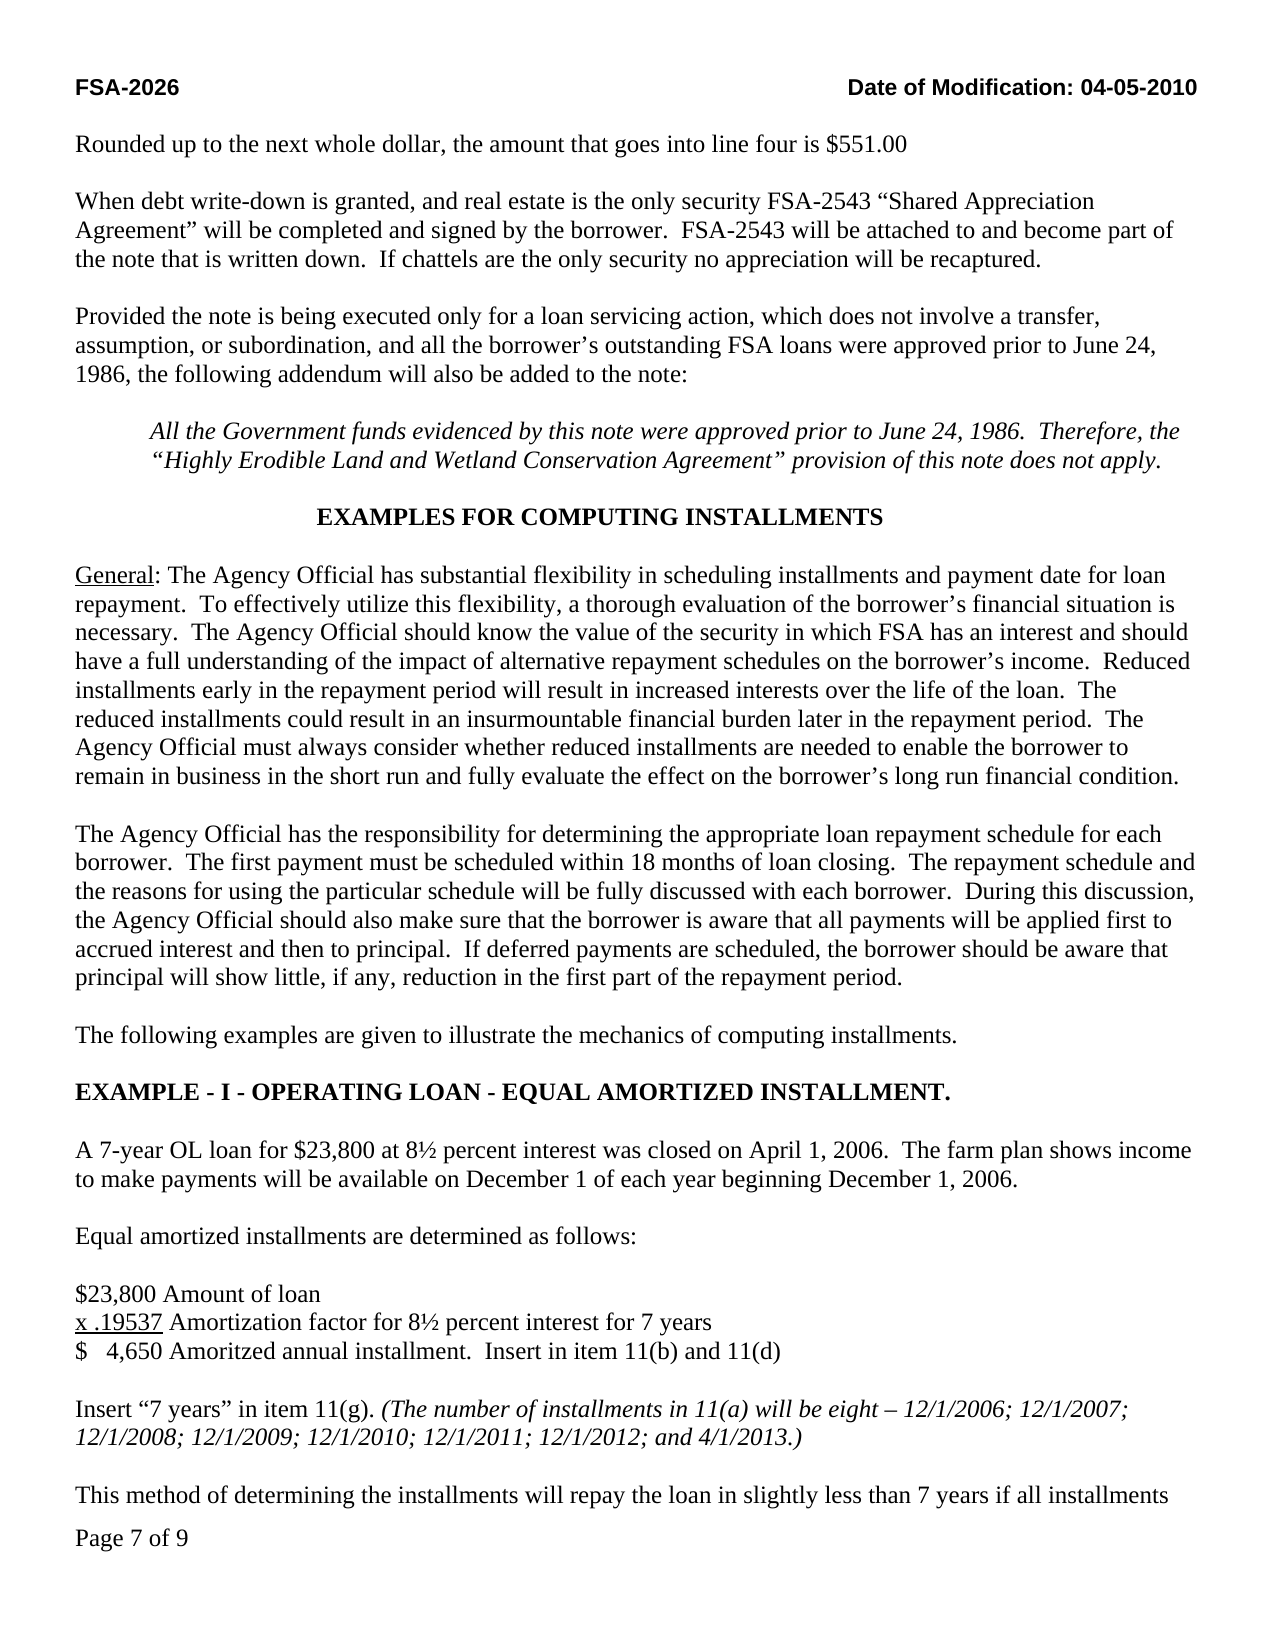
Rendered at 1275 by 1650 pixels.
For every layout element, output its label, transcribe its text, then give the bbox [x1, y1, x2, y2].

text x .19537 Amortization factor for 8½ percent interest for 7 years [75, 1307, 1200, 1336]
text EXAMPLE - I - OPERATING LOAN - EQUAL AMORTIZED INSTALLMENT. [75, 1077, 1200, 1106]
text General: The Agency Official has substantial flexibility in scheduling installments and payment date for loan repayment. To effectively utilize this flexibility, a thorough evaluation of the borrower’s financial situation is necessary. The Agency Official should know the value of the security in which FSA has an interest and should have a full understanding of the impact of alternative repayment schedules on the borrower’s income. Reduced installments early in the repayment period will result in increased interests over the life of the loan. The reduced installments could result in an insurmountable financial burden later in the repayment period. The Agency Official must always consider whether reduced installments are needed to enable the borrower to remain in business in the short run and fully evaluate the effect on the borrower’s long run financial condition. [75, 560, 1200, 790]
text A 7-year OL loan for $23,800 at 8½ percent interest was closed on April 1, 2006. The farm plan shows income to make payments will be available on December 1 of each year beginning December 1, 2006. [75, 1135, 1200, 1192]
text $ 4,650 Amoritzed annual installment. Insert in item 11(b) and 11(d) [75, 1336, 1200, 1365]
text The following examples are given to illustrate the mechanics of computing installments. [75, 1020, 1200, 1049]
text EXAMPLES FOR COMPUTING INSTALLMENTS [75, 502, 1200, 531]
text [75, 1480, 1200, 1509]
text Rounded up to the next whole dollar, the amount that goes into line four is $551.00 [75, 129, 1200, 157]
text Insert “7 years” in item 11(g). (The number of installments in 11(a) will be eight – 12/1/2006; 12/1/2007; 12/1/2008; 12/1/2009; 12/1/2010; 12/1/2011; 12/1/2012; and 4/1/2013.) [75, 1394, 1200, 1451]
text $23,800 Amount of loan [75, 1279, 1200, 1307]
text All the Government funds evidenced by this note were approved prior to June 24, 1986. Therefore, the “Highly and Wetland Conservation Agreement” provision of this note does not apply. [150, 416, 1200, 474]
text Equal amortized installments are determined as follows: [75, 1221, 1200, 1250]
text Provided the note is being executed only for a loan servicing action, which does not involve a transfer, assumption, or subordination, and all the borrower’s outstanding FSA loans were approved prior to June 24, 1986, the following addendum will also be added to the note: [75, 301, 1200, 387]
text When debt write-down is granted, and real estate is the only security FSA-2543 “Shared Appreciation Agreement” will be completed and signed by the borrower. FSA-2543 will be attached to and become part of the note that is written down. If chattels are the only security no appreciation will be recaptured. [75, 186, 1200, 272]
text The Agency Official has the responsibility for determining the appropriate loan repayment schedule for each borrower. The first payment must be scheduled within 18 months of loan closing. The repayment schedule and the reasons for using the particular schedule will be fully discussed with each borrower. During this discussion, the Agency Official should also make sure that the borrower is aware that all payments will be applied first to accrued interest and then to principal. If deferred payments are scheduled, the borrower should be aware that principal will show little, if any, reduction in the first part of the repayment period. [75, 819, 1200, 991]
